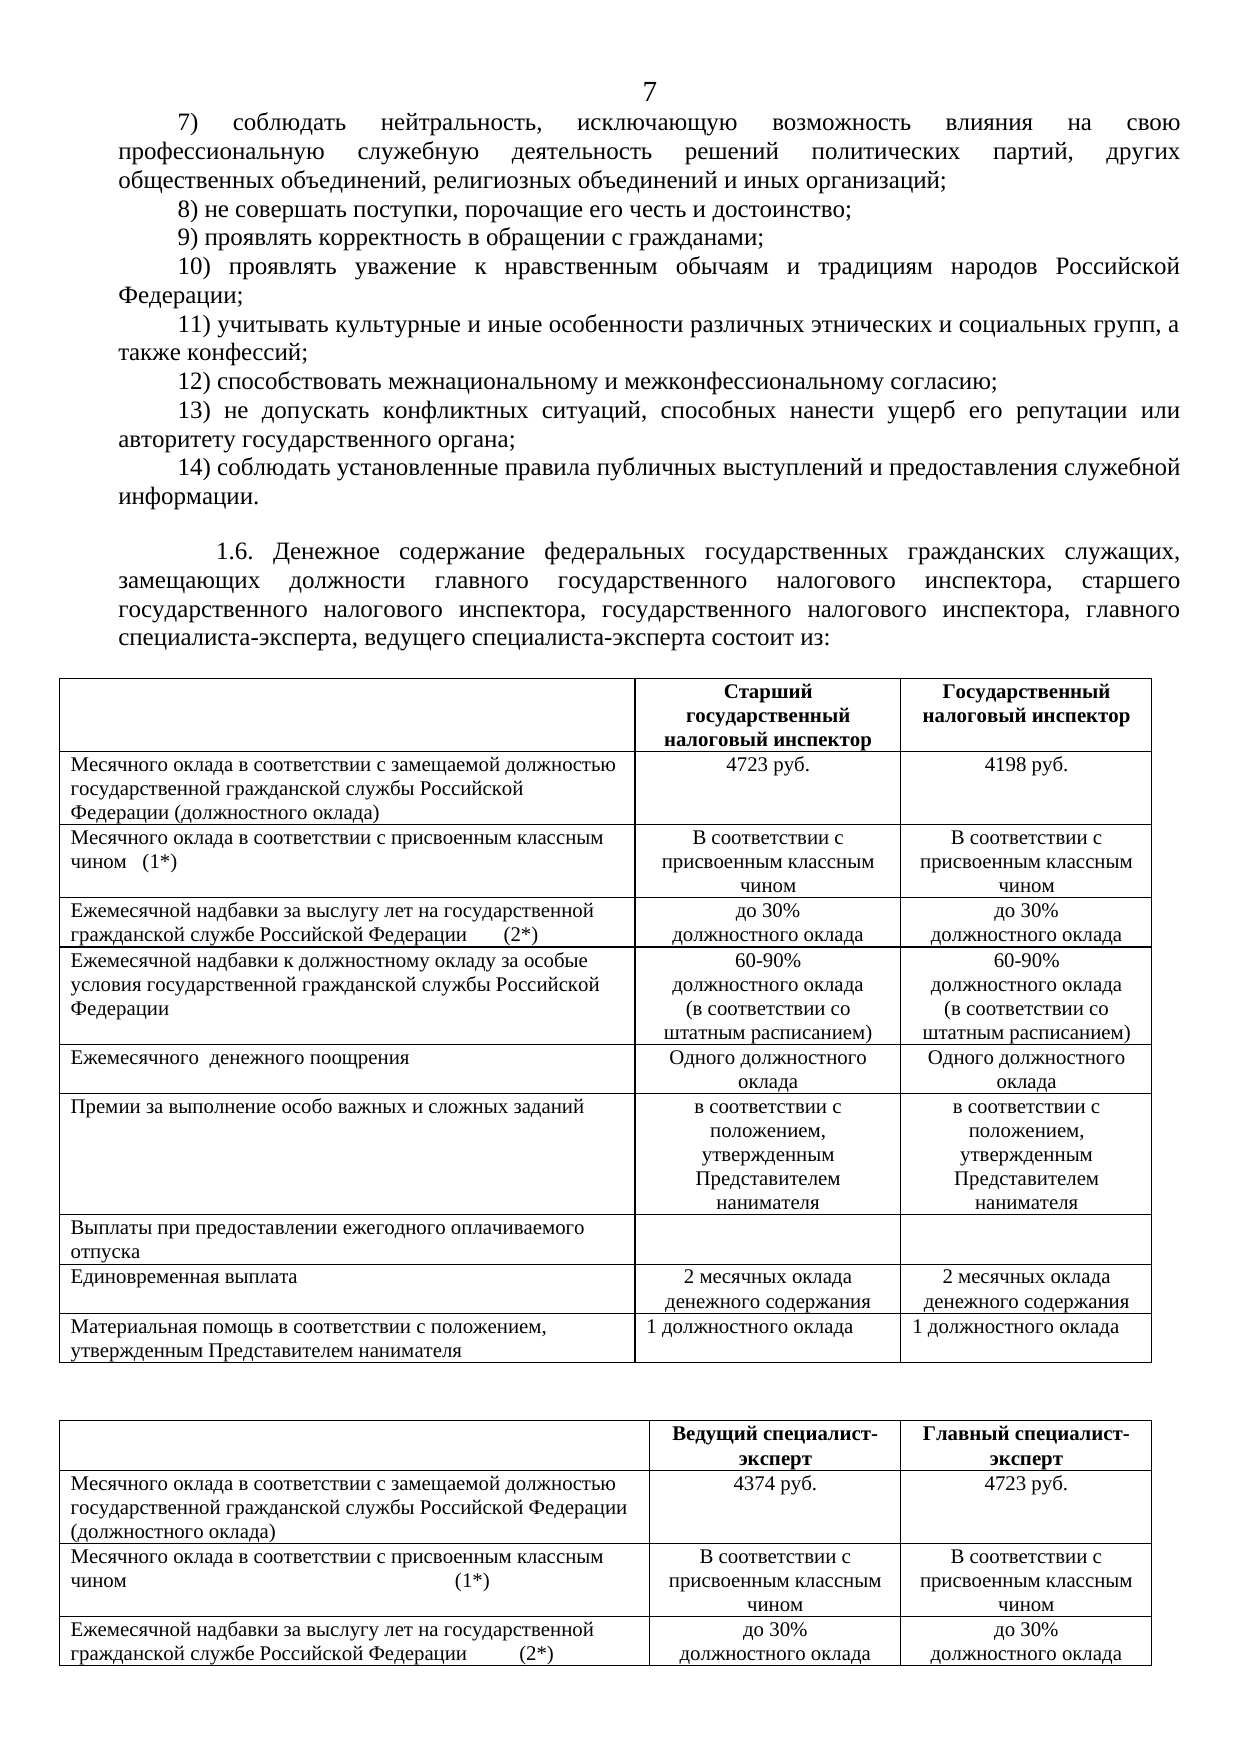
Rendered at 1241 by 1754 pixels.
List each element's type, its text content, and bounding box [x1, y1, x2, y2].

table_cell Материальная помощь в соответствии с положением, утвержденным Представителем нанимателя [60, 1314, 634, 1362]
table_header Государственный налоговый инспектор [901, 679, 1151, 751]
table_cell 2 месячных оклада денежного содержания [901, 1265, 1151, 1313]
text 10) проявлять уважение к нравственным обычаям и традициям народов Российской Федерации; [118, 251, 1181, 309]
table_cell до 30% должностного оклада [650, 1617, 900, 1665]
table_cell до 30% должностного оклада [636, 898, 900, 946]
text 8) не совершать поступки, порочащие его честь и достоинство; [118, 194, 1181, 222]
table_cell Ежемесячной надбавки за выслугу лет на государственной гражданской службе Российской Федерации (2*) [60, 1617, 649, 1665]
table_cell [636, 1215, 900, 1263]
table_cell 60-90% должностного оклада (в соответствии со штатным расписанием) [636, 948, 900, 1044]
table_header Ведущий специалист-эксперт [650, 1421, 900, 1469]
table_cell Выплаты при предоставлении ежегодного оплачиваемого отпуска [60, 1215, 634, 1263]
table_header [60, 679, 634, 751]
table_cell Единовременная выплата [60, 1265, 634, 1313]
table_cell до 30% должностного оклада [901, 898, 1151, 946]
table_cell Месячного оклада в соответствии с замещаемой должностью государственной гражданской службы Российской Федерации (должностного оклада) [60, 1471, 649, 1543]
table_cell Одного должностного оклада [901, 1045, 1151, 1093]
table_cell 2 месячных оклада денежного содержания [636, 1265, 900, 1313]
text 9) проявлять корректность в обращении с гражданами; [118, 222, 1181, 251]
table_cell Ежемесячного денежного поощрения [60, 1045, 634, 1093]
table_cell В соответствии с присвоенным классным чином [650, 1544, 900, 1616]
text 13) не допускать конфликтных ситуаций, способных нанести ущерб его репутации или авторитету государственного органа; [118, 395, 1181, 452]
table_cell Месячного оклада в соответствии с присвоенным классным чином (1*) [60, 825, 634, 897]
text 14) соблюдать установленные правила публичных выступлений и предоставления служебной информации. [118, 452, 1181, 510]
table_cell 1 должностного оклада [636, 1314, 900, 1362]
table_cell Одного должностного оклада [636, 1045, 900, 1093]
table_cell 1 должностного оклада [901, 1314, 1151, 1362]
table_cell в соответствии с положением, утвержденным Представителем нанимателя [901, 1094, 1151, 1214]
table_cell Месячного оклада в соответствии с замещаемой должностью государственной гражданской службы Российской Федерации (должностного оклада) [60, 752, 634, 824]
table_cell Ежемесячной надбавки к должностному окладу за особые условия государственной гражданской службы Российской Федерации [60, 948, 634, 1044]
text 1.6. Денежное содержание федеральных государственных гражданских служащих, замещающих должности главного государственного налогового инспектора, старшего государственного налогового инспектора, государственного налогового инспектора, главного специалиста-эксперта, ведущего специалиста-эксперта состоит из: [118, 536, 1181, 651]
table_cell до 30% должностного оклада [901, 1617, 1151, 1665]
text 7) соблюдать нейтральность, исключающую возможность влияния на свою профессиональную служебную деятельность решений политических партий, других общественных объединений, религиозных объединений и иных организаций; [118, 107, 1181, 194]
table_cell 4374 руб. [650, 1471, 900, 1543]
table_cell В соответствии с присвоенным классным чином [901, 1544, 1151, 1616]
text 11) учитывать культурные и иные особенности различных этнических и социальных групп, а также конфессий; [118, 309, 1181, 366]
table_cell [901, 1215, 1151, 1263]
table_cell 4198 руб. [901, 752, 1151, 824]
table_cell 4723 руб. [901, 1471, 1151, 1543]
table_cell 60-90% должностного оклада (в соответствии со штатным расписанием) [901, 948, 1151, 1044]
table_cell 4723 руб. [636, 752, 900, 824]
table_cell в соответствии с положением, утвержденным Представителем нанимателя [636, 1094, 900, 1214]
table_cell Месячного оклада в соответствии с присвоенным классным чином (1*) [60, 1544, 649, 1616]
text 12) способствовать межнациональному и межконфессиональному согласию; [118, 366, 1181, 395]
table_cell Премии за выполнение особо важных и сложных заданий [60, 1094, 634, 1214]
table_cell В соответствии с присвоенным классным чином [636, 825, 900, 897]
table_header Старший государственный налоговый инспектор [636, 679, 900, 751]
table_header [60, 1421, 649, 1469]
table_header Главный специалист-эксперт [901, 1421, 1151, 1469]
table_cell Ежемесячной надбавки за выслугу лет на государственной гражданской службе Российской Федерации (2*) [60, 898, 634, 946]
table_cell В соответствии с присвоенным классным чином [901, 825, 1151, 897]
